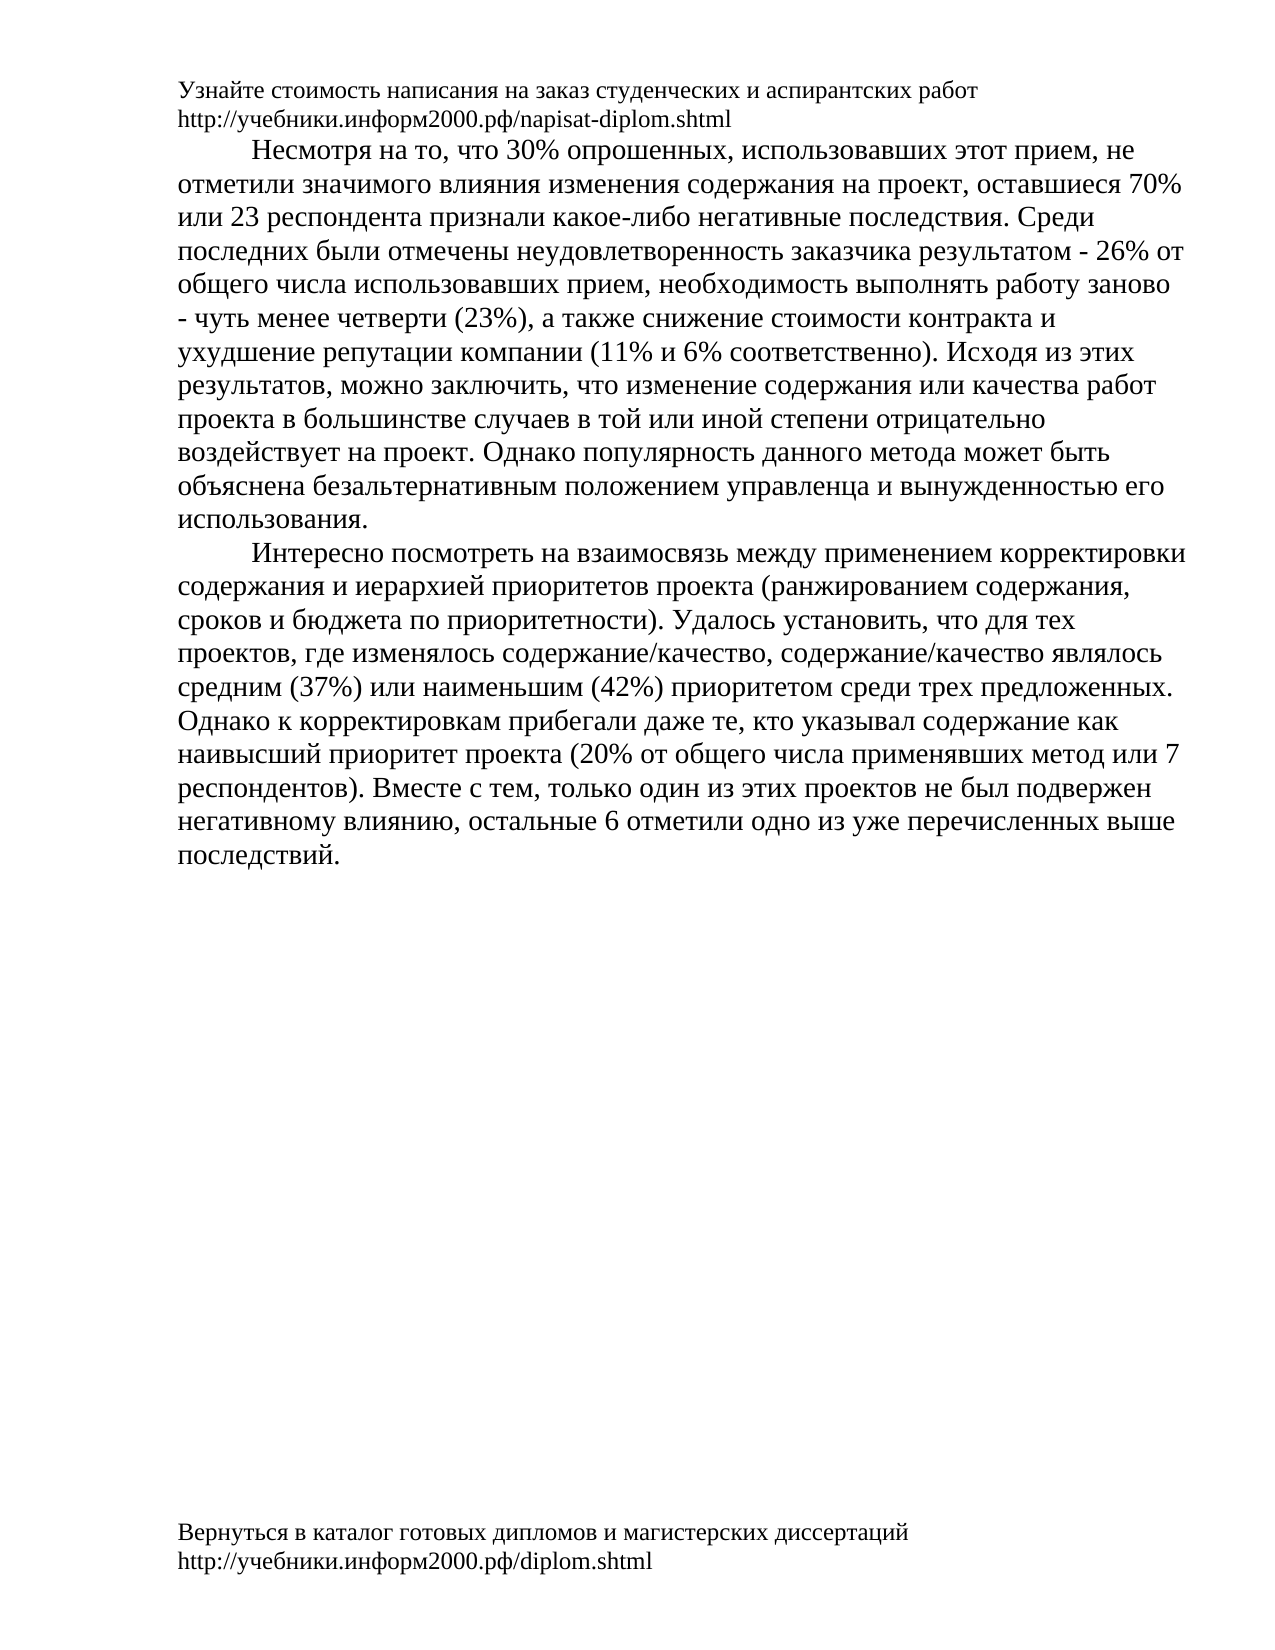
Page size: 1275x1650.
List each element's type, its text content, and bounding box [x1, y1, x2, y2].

text Интересно посмотреть на взаимосвязь между применением корректировки содержания и иерархией приоритетов проекта (ранжированием содержания, сроков и бюджета по приоритетности). Удалось установить, что для тех проектов, где изменялось содержание/качество, содержание/качество являлось средним (37%) или наименьшим (42%) приоритетом среди трех предложенных. Однако к корректировкам прибегали даже те, кто указывал содержание как наивысший приоритет проекта (20% от общего числа применявших метод или 7 респондентов). Вместе с тем, только один из этих проектов не был подвержен негативному влиянию, остальные 6 отметили одно из уже перечисленных выше последствий. [177, 535, 1186, 870]
text Несмотря на то, что 30% опрошенных, использовавших этот прием, не отметили значимого влияния изменения содержания на проект, оставшиеся 70% или 23 респондента признали какое-либо негативные последствия. Среди последних были отмечены неудовлетворенность заказчика результатом - 26% от общего числа использовавших прием, необходимость выполнять работу заново - чуть менее четверти (23%), а также снижение стоимости контракта и ухудшение репутации компании (11% и 6% соответственно). Исходя из этих результатов, можно заключить, что изменение содержания или качества работ проекта в большинстве случаев в той или иной степени отрицательно воздействует на проект. Однако популярность данного метода может быть объяснена безальтернативным положением управленца и вынужденностью его использования. [177, 132, 1186, 535]
